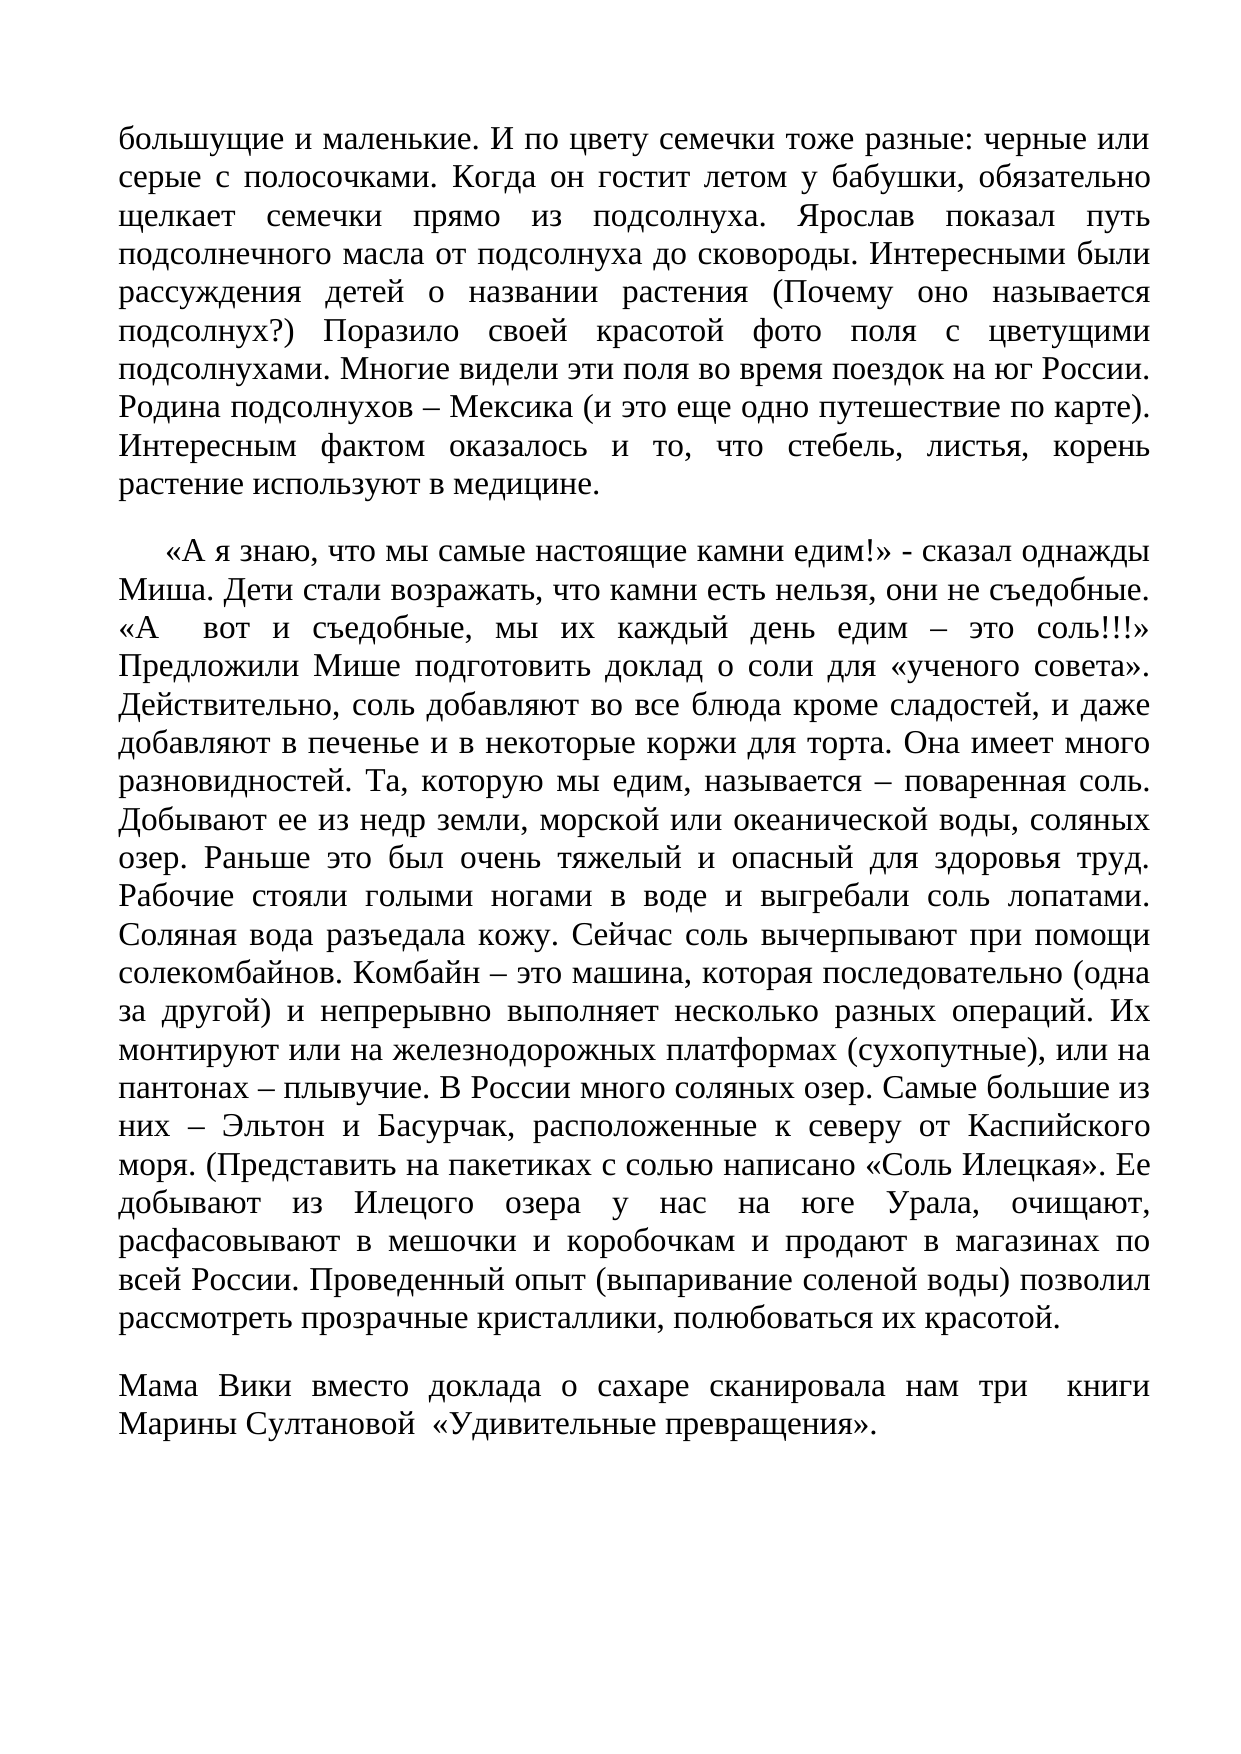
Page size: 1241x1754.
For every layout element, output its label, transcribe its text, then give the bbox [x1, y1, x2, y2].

text «А я знаю, что мы самые настоящие камни едим!» - сказал однажды Миша. Дети стали возражать, что камни есть нельзя, они не съедобные. «А вот и съедобные, мы их каждый день едим – это соль!!!» Предложили Мише подготовить доклад о соли для «ученого совета». Действительно, соль добавляют во все блюда кроме сладостей, и даже добавляют в печенье и в некоторые коржи для торта. Она имеет много разновидностей. Та, которую мы едим, называется – поваренная соль. Добывают ее из недр земли, морской или океанической воды, соляных озер. Раньше это был очень тяжелый и опасный для здоровья труд. Рабочие стояли голыми ногами в воде и выгребали соль лопатами. Соляная вода разъедала кожу. Сейчас соль вычерпывают при помощи солекомбайнов. Комбайн – это машина, которая последовательно (одна за другой) и непрерывно выполняет несколько разных операций. Их монтируют или на железнодорожных платформах (сухопутные), или на пантонах – плывучие. В России много соляных озер. Самые большие из них – Эльтон и Басурчак, расположенные к северу от Каспийского моря. (Представить на пакетиках с солью написано «Соль Илецкая». Ее добывают из Илецого озера у нас на юге Урала, очищают, расфасовывают в мешочки и коробочкам и продают в магазинах по всей России. Проведенный опыт (выпаривание соленой воды) позволил рассмотреть прозрачные кристаллики, полюбоваться их красотой. [118, 531, 1152, 1336]
text Мама Вики вместо доклада о сахаре сканировала нам три книги Марины Султановой «Удивительные превращения». [118, 1365, 1152, 1441]
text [118, 118, 1152, 501]
